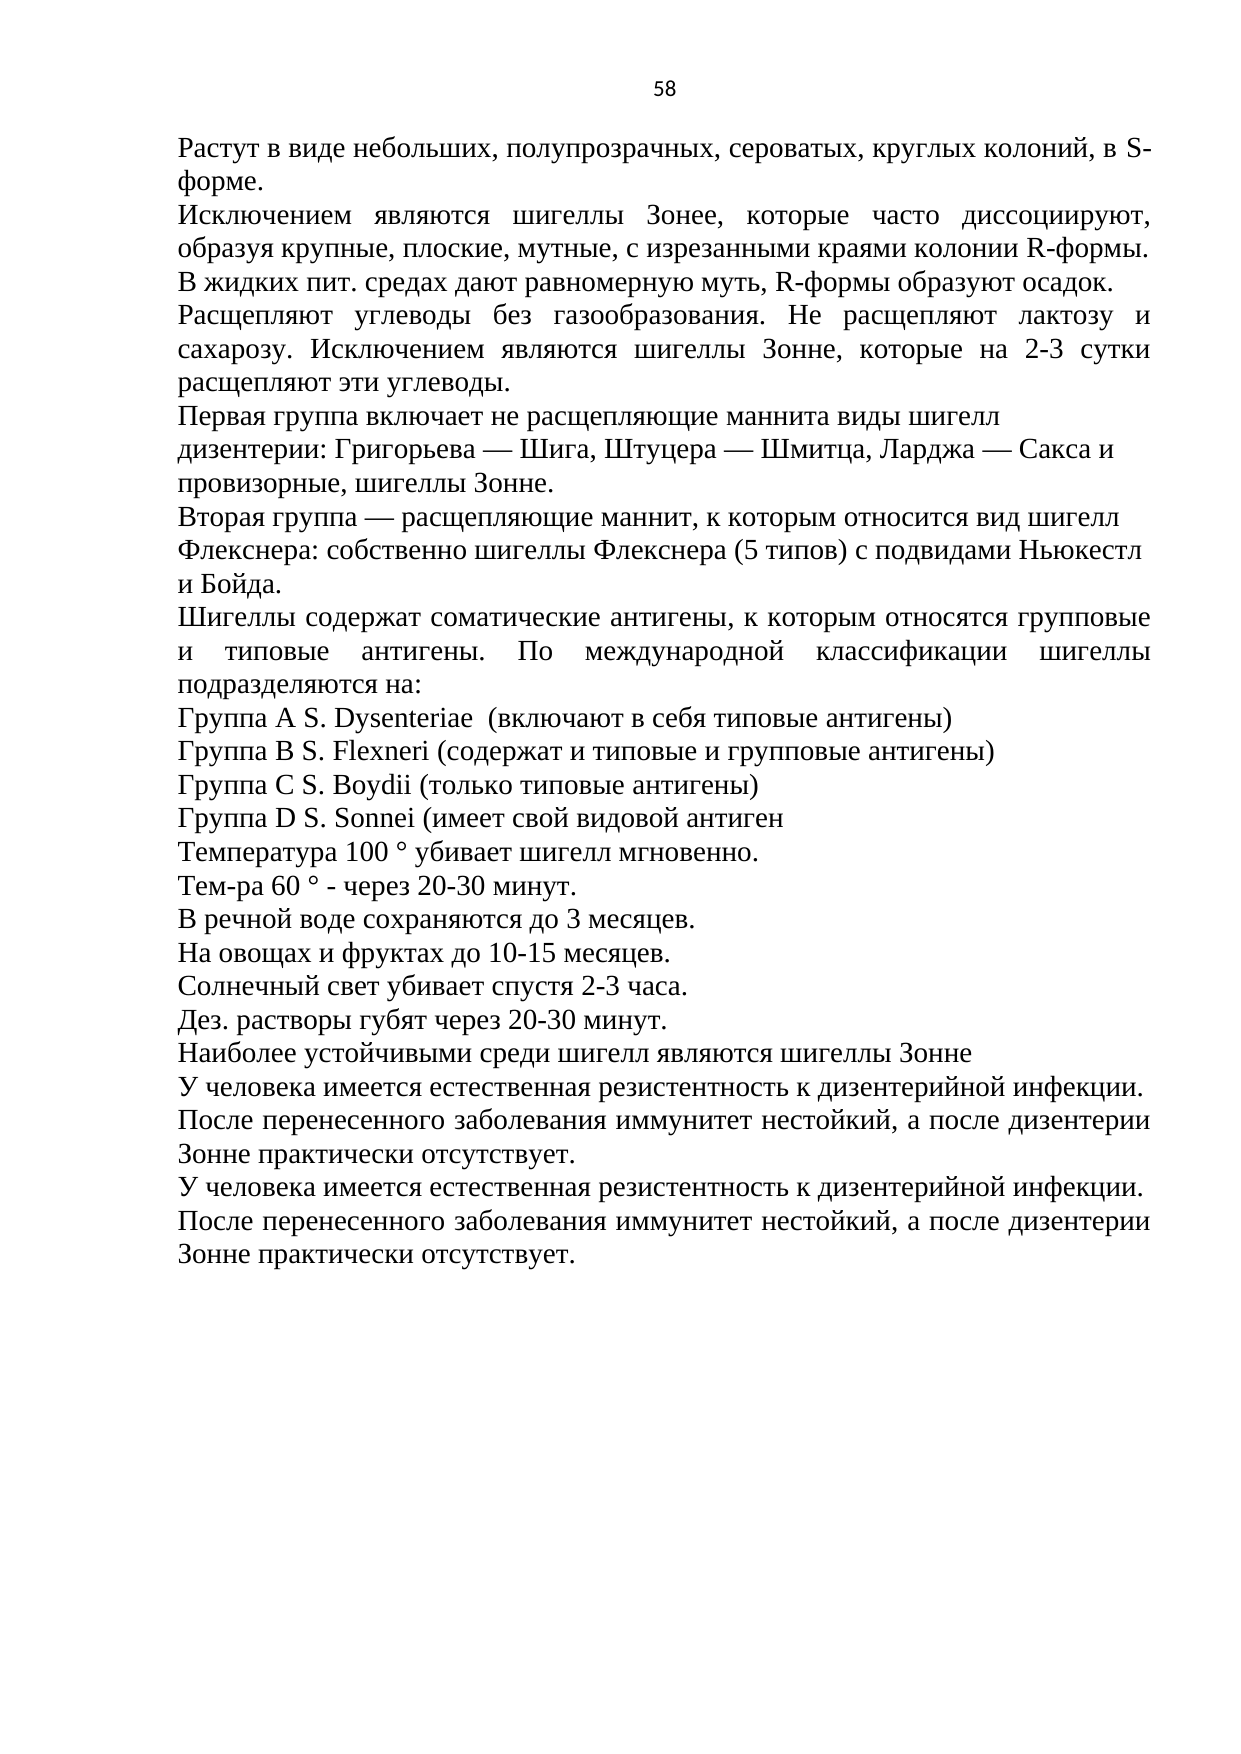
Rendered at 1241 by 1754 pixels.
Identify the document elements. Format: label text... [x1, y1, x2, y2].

text Расщепляют углеводы без газообразования. Не расщепляют лактозу и сахарозу. Исключением являются шигеллы Зонне, которые на 2-3 сутки расщепляют эти углеводы. [177, 297, 1152, 398]
text В речной воде сохраняются до 3 месяцев. [177, 901, 1152, 935]
text После перенесенного заболевания иммунитет нестойкий, а после дизентерии Зонне практически отсутствует. [177, 1102, 1152, 1169]
text Группа D S. Sonnei (имеет свой видовой антиген [177, 801, 1152, 834]
text В жидких пит. средах дают равномерную муть, R-формы образуют осадок. [177, 264, 1152, 297]
text Растут в виде небольших, полупрозрачных, сероватых, круглых колоний, в S-форме. [177, 130, 1152, 197]
text Дез. растворы губят через 20-30 минут. [177, 1002, 1152, 1035]
text После перенесенного заболевания иммунитет нестойкий, а после дизентерии Зонне практически отсутствует. [177, 1203, 1152, 1270]
text Первая группа включает не расщепляющие маннита виды шигелл дизентерии: Григорьева — Шига, Штуцера — Шмитца, Ларджа — Сакса и провизорные, шигеллы Зонне. [177, 398, 1152, 499]
text Тем-ра 60 ° - через 20-30 минут. [177, 868, 1152, 901]
text Вторая группа — расщепляющие маннит, к которым относится вид шигелл Флекснера: собственно шигеллы Флекснера (5 типов) с подвидами Ньюкестл и Бойда. [177, 499, 1152, 599]
text У человека имеется естественная резистентность к дизентерийной инфекции. [177, 1169, 1152, 1203]
text Группа C S. Boydii (только типовые антигены) [177, 767, 1152, 801]
text Группа A S. Dysenteriae (включают в себя типовые антигены) [177, 700, 1152, 733]
text На овощах и фруктах до 10-15 месяцев. [177, 935, 1152, 968]
text У человека имеется естественная резистентность к дизентерийной инфекции. [177, 1069, 1152, 1102]
text Наиболее устойчивыми среди шигелл являются шигеллы Зонне [177, 1035, 1152, 1069]
text Группа B S. Flexneri (содержат и типовые и групповые антигены) [177, 733, 1152, 767]
text Шигеллы содержат соматические антигены, к которым относятся групповые и типовые антигены. По международной классификации шигеллы подразделяются на: [177, 599, 1152, 700]
text Температура 100 ° убивает шигелл мгновенно. [177, 834, 1152, 868]
text Исключением являются шигеллы Зонее, которые часто диссоциируют, образуя крупные, плоские, мутные, с изрезанными краями колонии R-формы. [177, 197, 1152, 264]
text Солнечный свет убивает спустя 2-3 часа. [177, 968, 1152, 1002]
